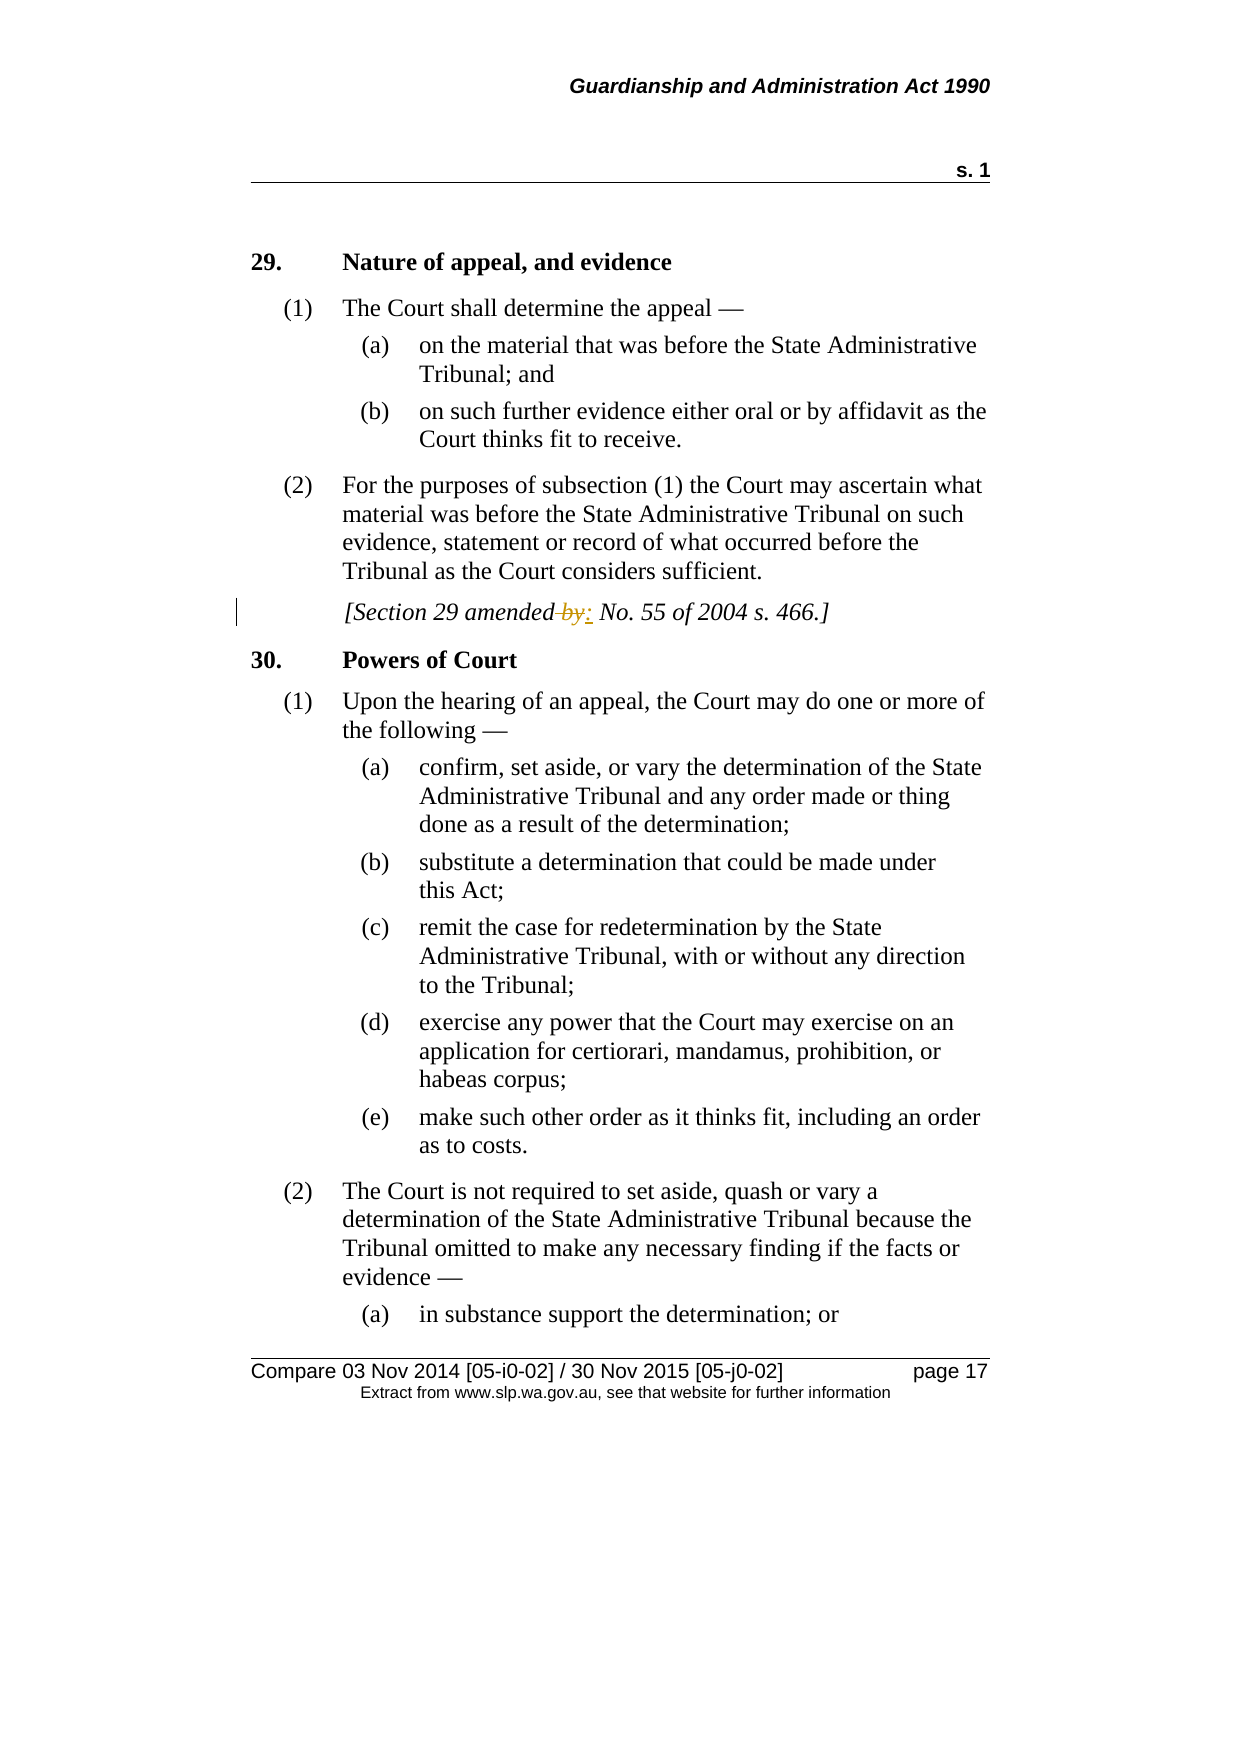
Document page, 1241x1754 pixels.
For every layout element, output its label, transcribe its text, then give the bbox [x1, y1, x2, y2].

text (b) substitute a determination that could be made under this Act; [251, 847, 990, 904]
text (b) on such further evidence either oral or by affidavit as the Court thinks fit to receive. [251, 396, 990, 453]
subtitle 29. Nature of appeal, and evidence [251, 247, 990, 276]
text (2) For the purposes of subsection (1) the Court may ascertain what material was before the State Administrative Tribunal on such evidence, statement or record of what occurred before the Tribunal as the Court considers sufficient. [251, 470, 990, 585]
text (a) confirm, set aside, or vary the determination of the State Administrative Tribunal and any order made or thing done as a result of the determination; [251, 752, 990, 838]
text (d) exercise any power that the Court may exercise on an application for certiorari, mandamus, prohibition, or habeas corpus; [251, 1007, 990, 1093]
text (a) on the material that was before the State Administrative Tribunal; and [251, 330, 990, 387]
text (a) in substance support the determination; or [251, 1299, 990, 1328]
text (c) remit the case for redetermination by the State Administrative Tribunal, with or without any direction to the Tribunal; [251, 912, 990, 999]
text (e) make such other order as it thinks fit, including an order as to costs. [251, 1102, 990, 1159]
text [Section 29 amended No. 55 of 2004 s. 466.] [251, 597, 990, 626]
text (1) The Court shall determine the appeal — [251, 293, 990, 322]
subtitle 30. Powers of Court [251, 645, 990, 674]
text (2) The Court is not required to set aside, quash or vary a determination of the State Administrative Tribunal because the Tribunal omitted to make any necessary finding if the facts or evidence — [251, 1176, 990, 1291]
text (1) Upon the hearing of an appeal, the Court may do one or more of the following — [251, 686, 990, 744]
